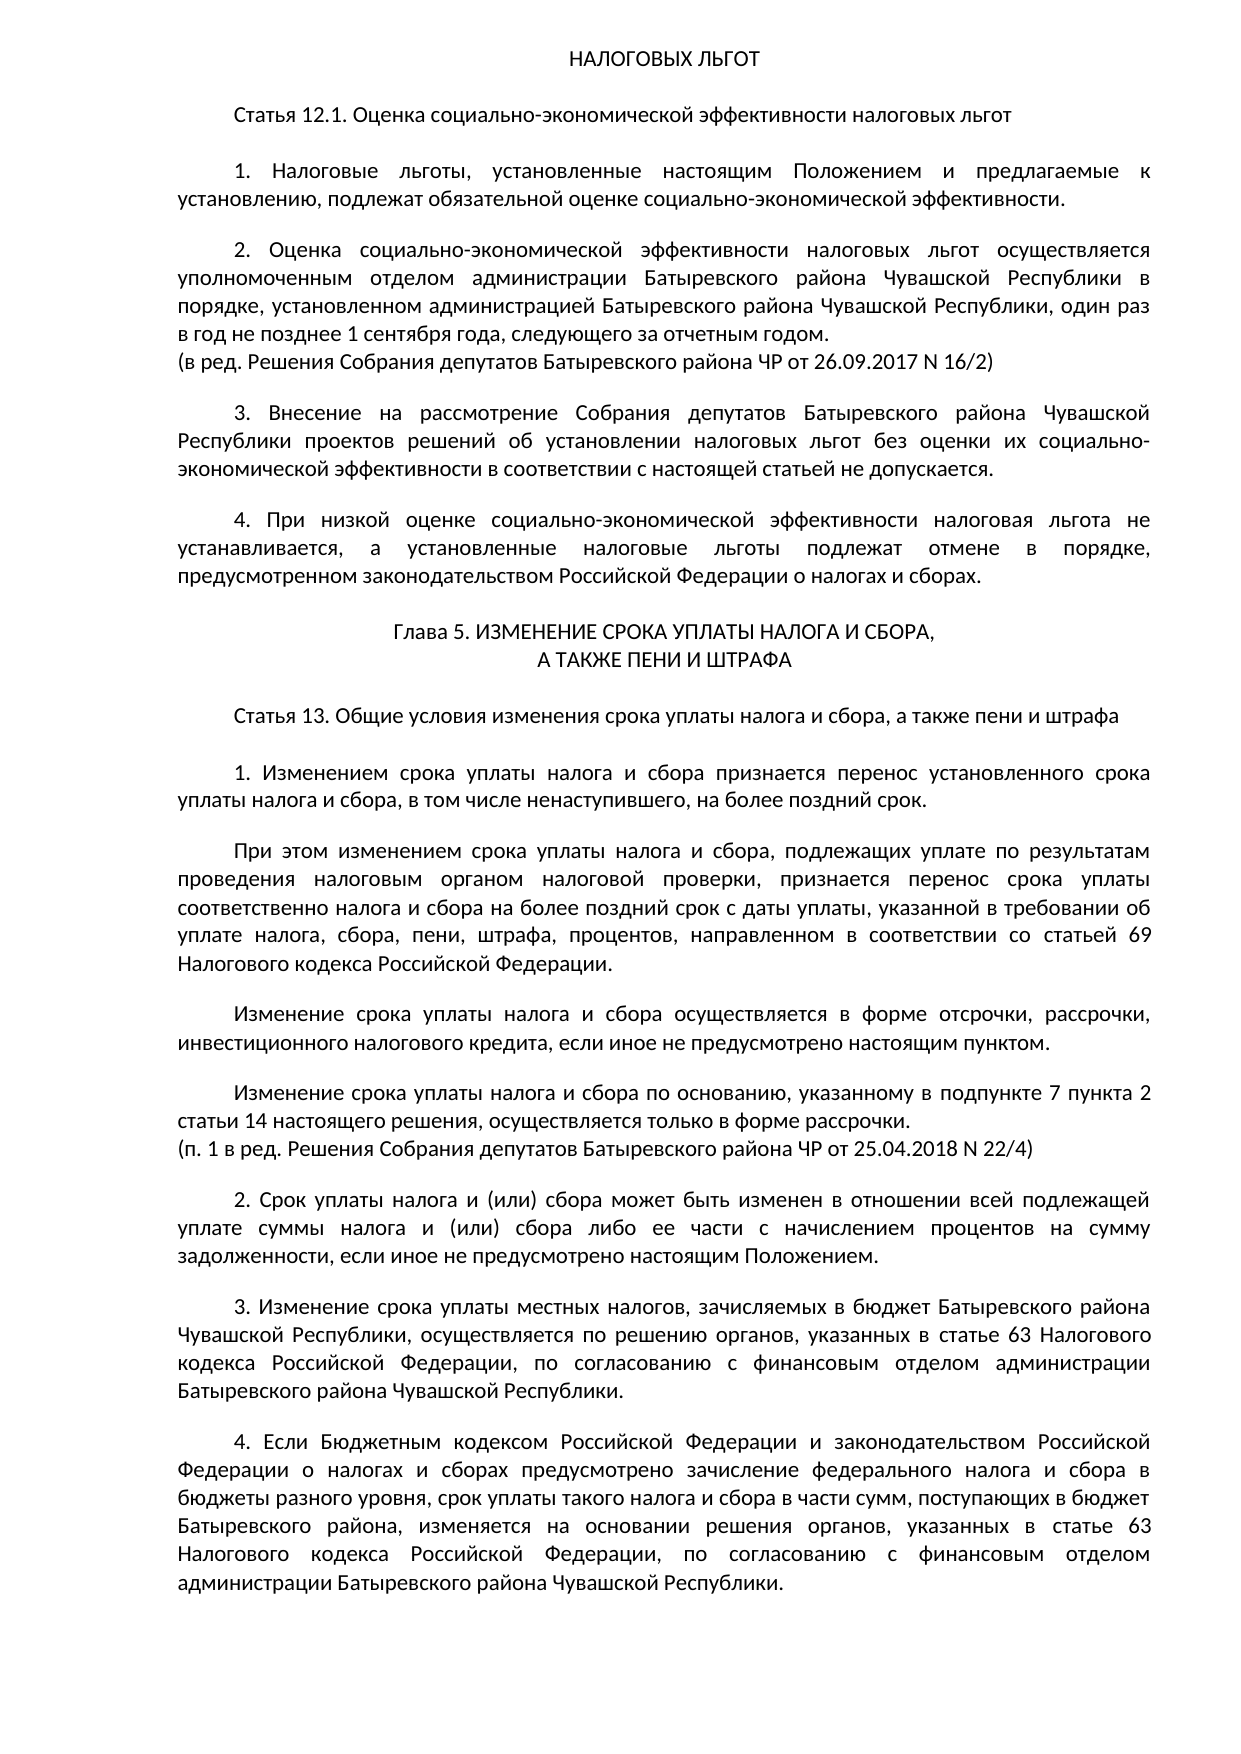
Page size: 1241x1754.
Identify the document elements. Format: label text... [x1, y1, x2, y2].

text При этом изменением срока уплаты налога и сбора, подлежащих уплате по результатам проведения налоговым органом налоговой проверки, признается перенос срока уплаты соответственно налога и сбора на более поздний срок с даты уплаты, указанной в требовании об уплате налога, сбора, пени, штрафа, процентов, направленном в соответствии со статьей 69 Налогового кодекса Российской Федерации. [177, 837, 1152, 977]
text (в ред. Решения Собрания депутатов Батыревского района ЧР от 26.09.2017 N 16/2) [177, 347, 1152, 376]
text 3. Изменение срока уплаты местных налогов, зачисляемых в бюджет Батыревского района Чувашской Республики, осуществляется по решению органов, указанных в статье 63 Налогового кодекса Российской Федерации, по согласованию с финансовым отделом администрации Батыревского района Чувашской Республики. [177, 1292, 1152, 1404]
text 3. Внесение на рассмотрение Собрания депутатов Батыревского района Чувашской Республики проектов решений об установлении налоговых льгот без оценки их социально-экономической эффективности в соответствии с настоящей статьей не допускается. [177, 398, 1152, 482]
text Статья 13. Общие условия изменения срока уплаты налога и сбора, а также пени и штрафа [177, 702, 1152, 729]
text Изменение срока уплаты налога и сбора осуществляется в форме отсрочки, рассрочки, инвестиционного налогового кредита, если иное не предусмотрено настоящим пунктом. [177, 999, 1152, 1056]
text Изменение срока уплаты налога и сбора по основанию, указанному в подпункте 7 пункта 2 статьи 14 настоящего решения, осуществляется только в форме рассрочки. [177, 1078, 1152, 1134]
text А ТАКЖЕ ПЕНИ И ШТРАФА [177, 646, 1152, 673]
text 4. Если Бюджетным кодексом Российской Федерации и законодательством Российской Федерации о налогах и сборах предусмотрено зачисление федерального налога и сбора в бюджеты разного уровня, срок уплаты такого налога и сбора в части сумм, поступающих в бюджет Батыревского района, изменяется на основании решения органов, указанных в статье 63 Налогового кодекса Российской Федерации, по согласованию с финансовым отделом администрации Батыревского района Чувашской Республики. [177, 1427, 1152, 1596]
text 2. Срок уплаты налога и (или) сбора может быть изменен в отношении всей подлежащей уплате суммы налога и (или) сбора либо ее части с начислением процентов на сумму задолженности, если иное не предусмотрено настоящим Положением. [177, 1186, 1152, 1269]
text 2. Оценка социально-экономической эффективности налоговых льгот осуществляется уполномоченным отделом администрации Батыревского района Чувашской Республики в порядке, установленном администрацией Батыревского района Чувашской Республики, один раз в год не позднее 1 сентября года, следующего за отчетным годом. [177, 235, 1152, 347]
text Статья 12.1. Оценка социально-экономической эффективности налоговых льгот [177, 100, 1152, 128]
text 4. При низкой оценке социально-экономической эффективности налоговая льгота не устанавливается, а установленные налоговые льготы подлежат отмене в порядке, предусмотренном законодательством Российской Федерации о налогах и сборах. [177, 505, 1152, 589]
text НАЛОГОВЫХ ЛЬГОТ [177, 44, 1152, 72]
text 1. Налоговые льготы, установленные настоящим Положением и предлагаемые к установлению, подлежат обязательной оценке социально-экономической эффективности. [177, 156, 1152, 212]
text (п. 1 в ред. Решения Собрания депутатов Батыревского района ЧР от 25.04.2018 N 22/4) [177, 1134, 1152, 1163]
text Глава 5. ИЗМЕНЕНИЕ СРОКА УПЛАТЫ НАЛОГА И СБОРА, [177, 617, 1152, 646]
text 1. Изменением срока уплаты налога и сбора признается перенос установленного срока уплаты налога и сбора, в том числе ненаступившего, на более поздний срок. [177, 758, 1152, 814]
